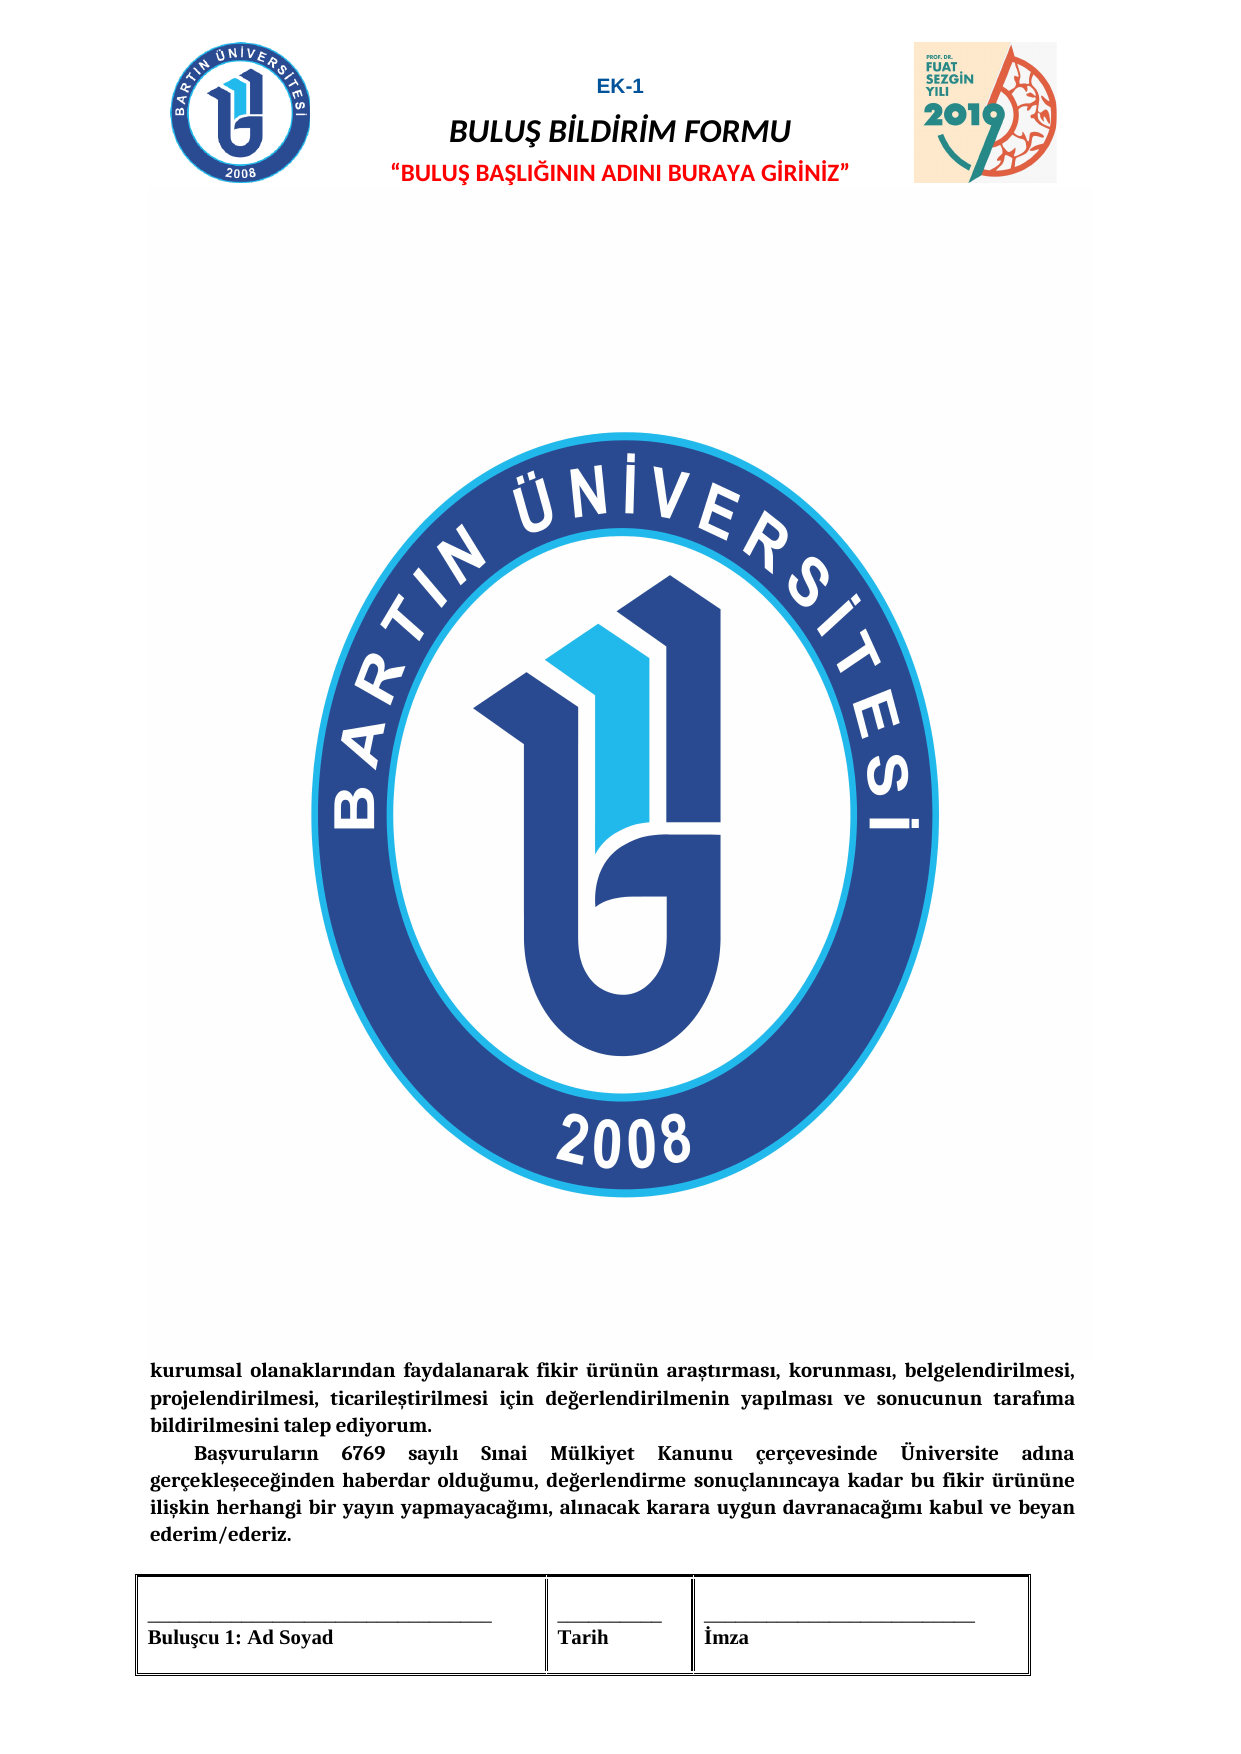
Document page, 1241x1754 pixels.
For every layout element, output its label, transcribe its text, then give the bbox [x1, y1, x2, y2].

text açıklanmış fikir ürününe yönelik olarak; Bartın Üniversitesi FİKRÎ VE SINAȊ MÜLKİYET HAKLARI YÖNERGESİ ve diğer yasal metinler çerçevesinde Bartın Üniversitesi’nin deneyim, altyapı ve kurumsal olanaklarından faydalanarak fikir ürünün araştırması, korunması, belgelendirilmesi, projelendirilmesi, ticarileştirilmesi için değerlendirilmenin yapılması ve sonucunun tarafıma bildirilmesini talep ediyorum. [150, 1359, 1076, 1438]
table_header __________ Tarih [546, 1575, 693, 1673]
table_header __________________________ İmza [693, 1576, 1028, 1673]
picture [170, 42, 310, 183]
picture [913, 42, 1057, 183]
text Başvuruların 6769 sayılı Sınai Mülkiyet Kanunu çerçevesinde Üniversite adına gerçekleşeceğinden haberdar olduğumu, değerlendirme sonuçlanıncaya kadar bu fikir ürününe ilişkin herhangi bir yayın yapmayacağımı, alınacak karara uygun davranacağımı kabul ve beyan ederim/ederiz. [150, 1442, 1076, 1546]
table_header _________________________________ Buluşcu 1: Ad Soyad [138, 1577, 546, 1673]
